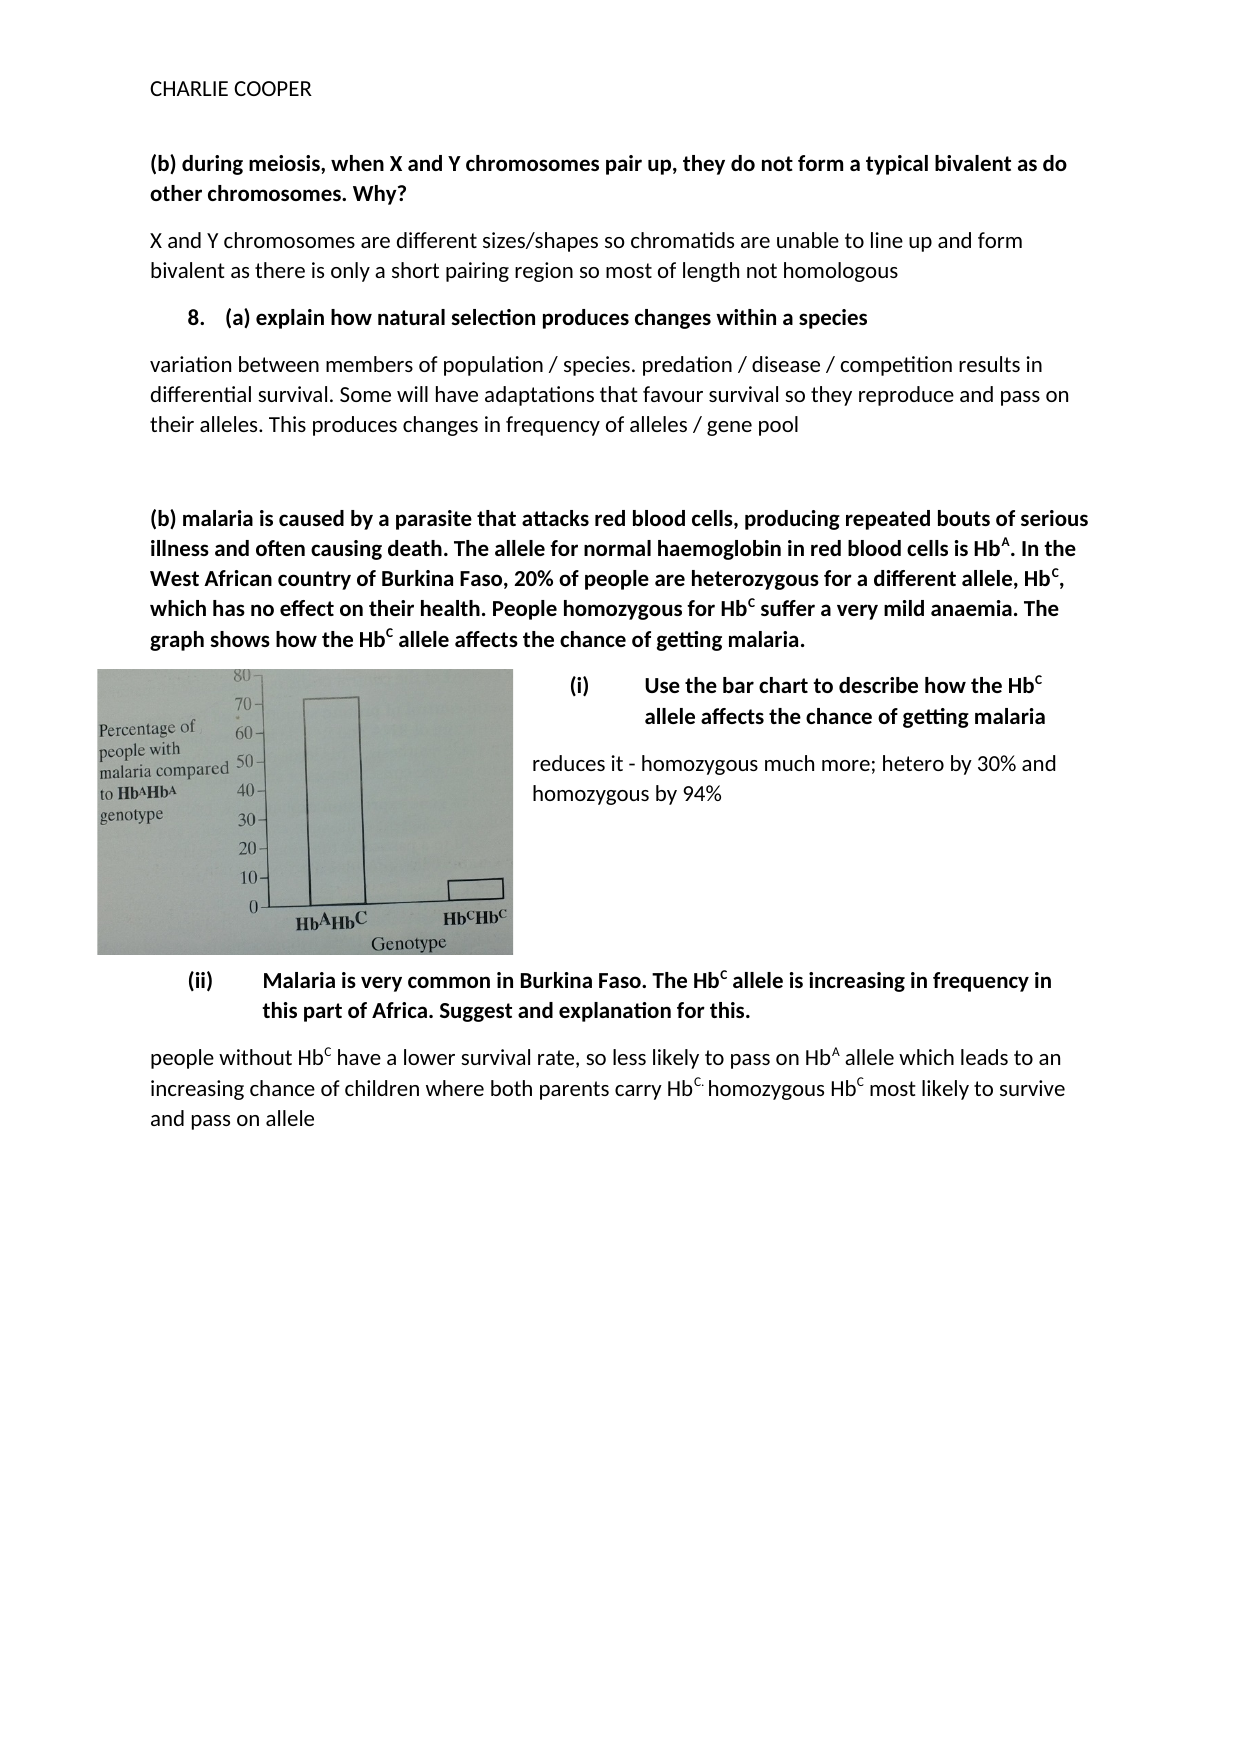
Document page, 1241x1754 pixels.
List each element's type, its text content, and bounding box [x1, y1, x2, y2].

picture [97, 669, 514, 955]
text reduces it - homozygous much more; hetero by 30% and homozygous by 94% [514, 749, 1090, 807]
text people without HbC have a lower survival rate, so less likely to pass on HbA allele which leads to an increasing chance of children where both parents carry HbC. homozygous HbC most likely to survive and pass on allele [150, 1043, 1090, 1132]
list (a) explain how natural selection produces changes within a species [187, 303, 1090, 331]
text (b) during meiosis, when X and Y chromosomes pair up, they do not form a typical bivalent as do other chromosomes. Why? [150, 149, 1090, 207]
text (b) malaria is caused by a parasite that attacks red blood cells, producing repeated bouts of serious illness and often causing death. The allele for normal haemoglobin in red blood cells is HbA. In the West African country of Burkina Faso, 20% of people are heterozygous for a different allele, HbC, which has no effect on their health. People homozygous for HbC suffer a very mild anaemia. The graph shows how the HbC allele affects the chance of getting malaria. [150, 504, 1090, 653]
list Malaria is very common in Burkina Faso. The HbC allele is increasing in frequency in this part of Africa. Suggest and explanation for this. [187, 966, 1090, 1024]
text variation between members of population / species. predation / disease / competition results in differential survival. Some will have adaptations that favour survival so they reproduce and pass on their alleles. This produces changes in frequency of alleles / gene pool [150, 350, 1090, 438]
list Use the bar chart to describe how the HbC allele affects the chance of getting malaria [514, 672, 1090, 730]
text X and Y chromosomes are different sizes/shapes so chromatids are unable to line up and form bivalent as there is only a short pairing region so most of length not homologous [150, 226, 1090, 284]
